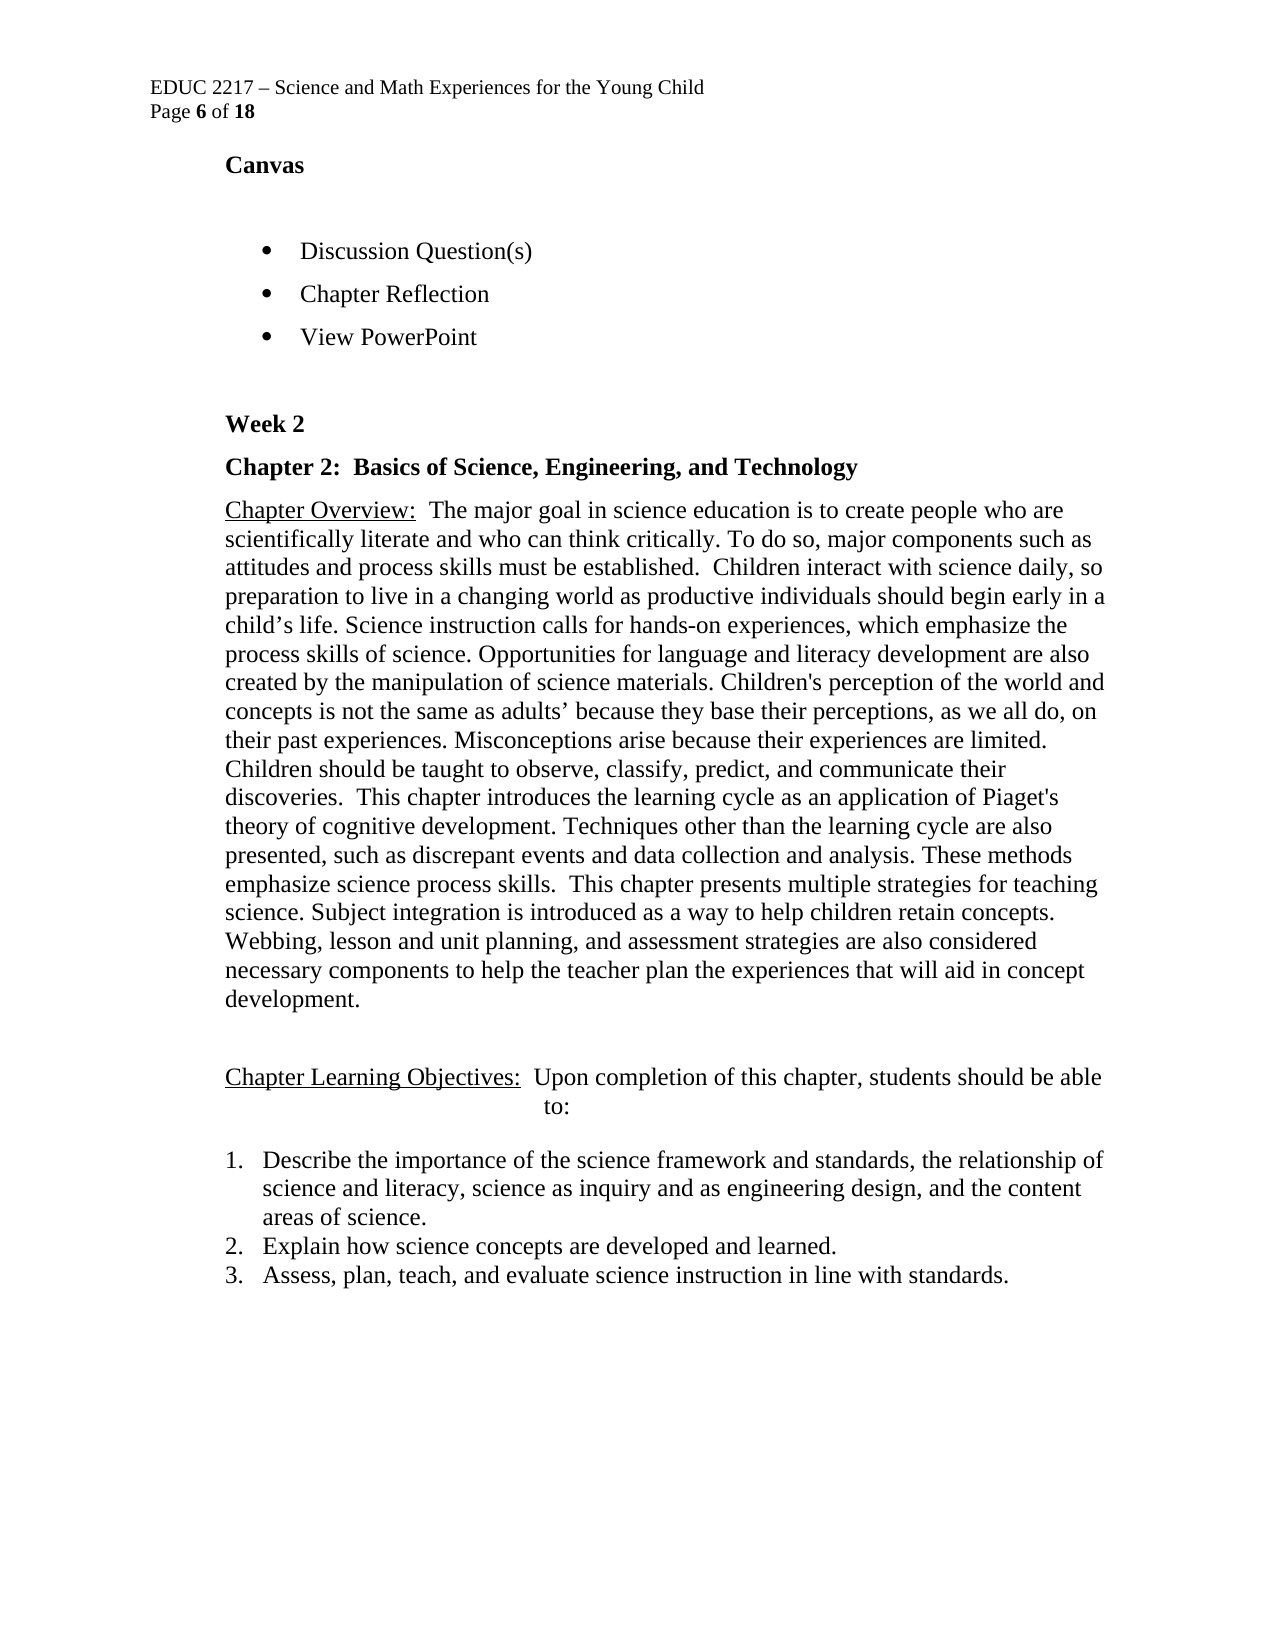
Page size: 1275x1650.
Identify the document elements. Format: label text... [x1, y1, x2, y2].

text Chapter Overview: The major goal in science education is to create people who are scientifically literate and who can think critically. To do so, major components such as attitudes and process skills must be established. Children interact with science daily, so preparation to live in a changing world as productive individuals should begin early in a child’s life. Science instruction calls for hands-on experiences, which emphasize the process skills of science. Opportunities for language and literacy development are also created by the manipulation of science materials. Children's perception of the world and concepts is not the same as adults’ because they base their perceptions, as we all do, on their past experiences. Misconceptions arise because their experiences are limited. Children should be taught to observe, classify, predict, and communicate their discoveries. This chapter introduces the learning cycle as an application of Piaget's theory of cognitive development. Techniques other than the learning cycle are also presented, such as discrepant events and data collection and analysis. These methods emphasize science process skills. This chapter presents multiple strategies for teaching science. Subject integration is introduced as a way to help children retain concepts. Webbing, lesson and unit planning, and assessment strategies are also considered necessary components to help the teacher plan the experiences that will aid in concept development. [225, 495, 1125, 1012]
text Chapter Learning Objectives: Upon completion of this chapter, students should be able [150, 1062, 1125, 1091]
list Chapter Reflection [262, 279, 1125, 308]
list Discussion Question(s) [262, 236, 1125, 265]
text Canvas [150, 150, 1125, 179]
list Explain how science concepts are developed and learned. [225, 1231, 1125, 1260]
list Describe the importance of the science framework and standards, the relationship of science and literacy, science as inquiry and as engineering design, and the content areas of science. [225, 1145, 1125, 1231]
text Chapter 2: Basics of Science, Engineering, and Technology [150, 452, 1125, 481]
list Assess, plan, teach, and evaluate science instruction in line with standards. [225, 1260, 1125, 1288]
text to: [150, 1091, 1125, 1119]
text Week 2 [150, 409, 1125, 437]
list View PowerPoint [262, 322, 1125, 351]
